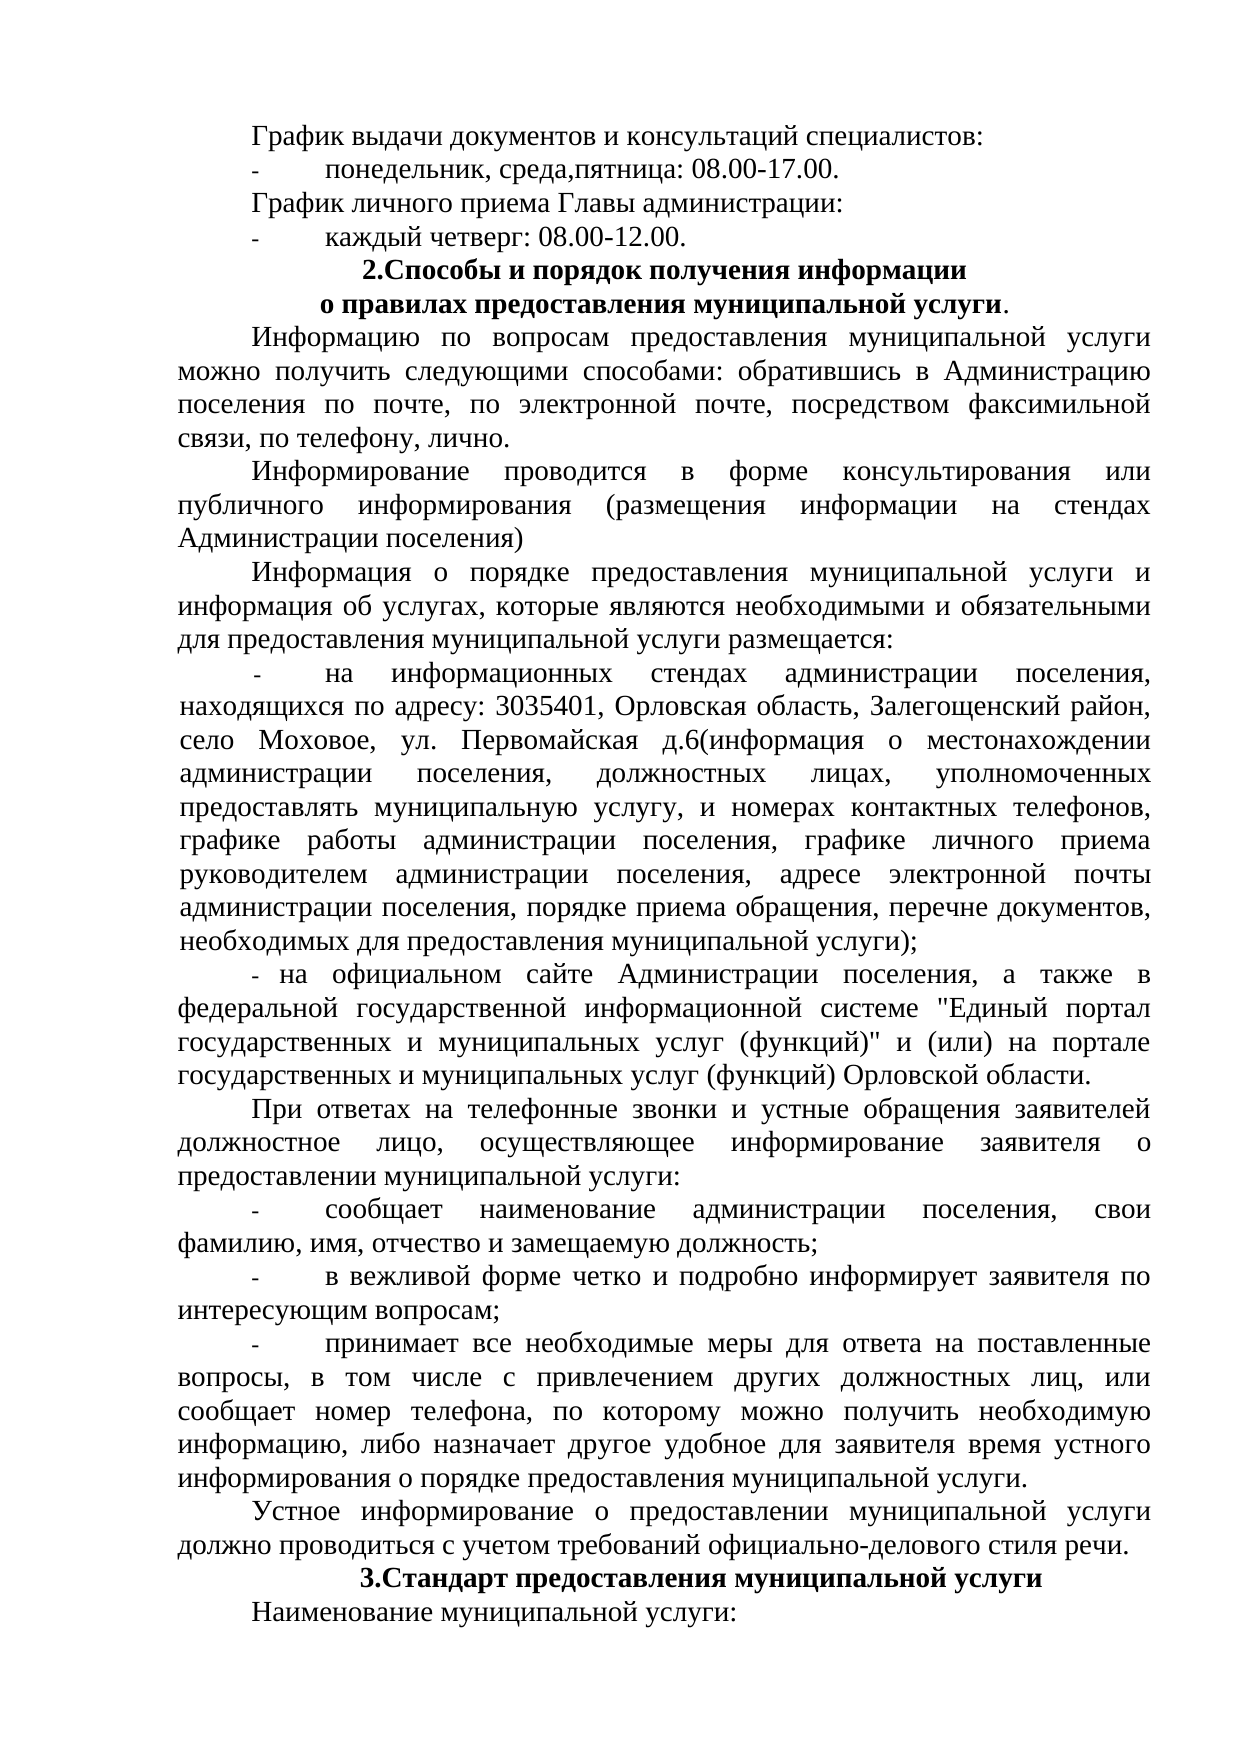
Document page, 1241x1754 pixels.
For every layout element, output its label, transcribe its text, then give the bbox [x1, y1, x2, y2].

text График личного приема Главы администрации: [177, 185, 1152, 219]
list на официальном сайте Администрации поселения, а также в федеральной государственной информационной системе "Единый портал государственных и муниципальных услуг (функций)" и (или) на портале государственных и муниципальных услуг (функций) Орловской области. [177, 957, 1152, 1091]
list понедельник, среда,пятница: 08.00-17.00. [177, 152, 1152, 185]
text График выдачи документов и консультаций специалистов: [177, 118, 1152, 152]
text Информация о порядке предоставления муниципальной услуги и информация об услугах, которые являются необходимыми и обязательными для предоставления муниципальной услуги размещается: [177, 554, 1152, 655]
list принимает все необходимые меры для ответа на поставленные вопросы, в том числе с привлечением других должностных лиц, или сообщает номер телефона, по которому можно получить необходимую информацию, либо назначает другое удобное для заявителя время устного информирования о порядке предоставления муниципальной услуги. [177, 1326, 1152, 1493]
list сообщает наименование администрации поселения, свои фамилию, имя, отчество и замещаемую должность; [177, 1191, 1152, 1258]
text 3.Стандарт предоставления муниципальной услуги [251, 1560, 1152, 1594]
text Информацию по вопросам предоставления муниципальной услуги можно получить следующими способами: обратившись в Администрацию поселения по почте, по электронной почте, посредством факсимильной связи, по телефону, лично. [177, 319, 1152, 453]
list в вежливой форме четко и подробно информирует заявителя по интересующим вопросам; [177, 1258, 1152, 1326]
text Информирование проводится в форме консультирования или публичного информирования (размещения информации на стендах Администрации поселения) [177, 453, 1152, 554]
text о правилах предоставления муниципальной услуги. [177, 286, 1152, 319]
text Наименование муниципальной услуги: [177, 1594, 1152, 1627]
text 2.Способы и порядок получения информации [177, 252, 1152, 286]
list каждый четверг: 08.00-12.00. [177, 219, 1152, 252]
text При ответах на телефонные звонки и устные обращения заявителей должностное лицо, осуществляющее информирование заявителя о предоставлении муниципальной услуги: [177, 1091, 1152, 1191]
list на информационных стендах администрации поселения, находящихся по адресу: 3035401, Орловская область, Залегощенский район, село Моховое, ул. Первомайская д.6(информация о местонахождении администрации поселения, должностных лицах, уполномоченных предоставлять муниципальную услугу, и номерах контактных телефонов, графике работы администрации поселения, графике личного приема руководителем администрации поселения, адресе электронной почты администрации поселения, порядке приема обращения, перечне документов, необходимых для предоставления муниципальной услуги); [179, 655, 1152, 957]
text Устное информирование о предоставлении муниципальной услуги должно проводиться с учетом требований официально-делового стиля речи. [177, 1493, 1152, 1560]
